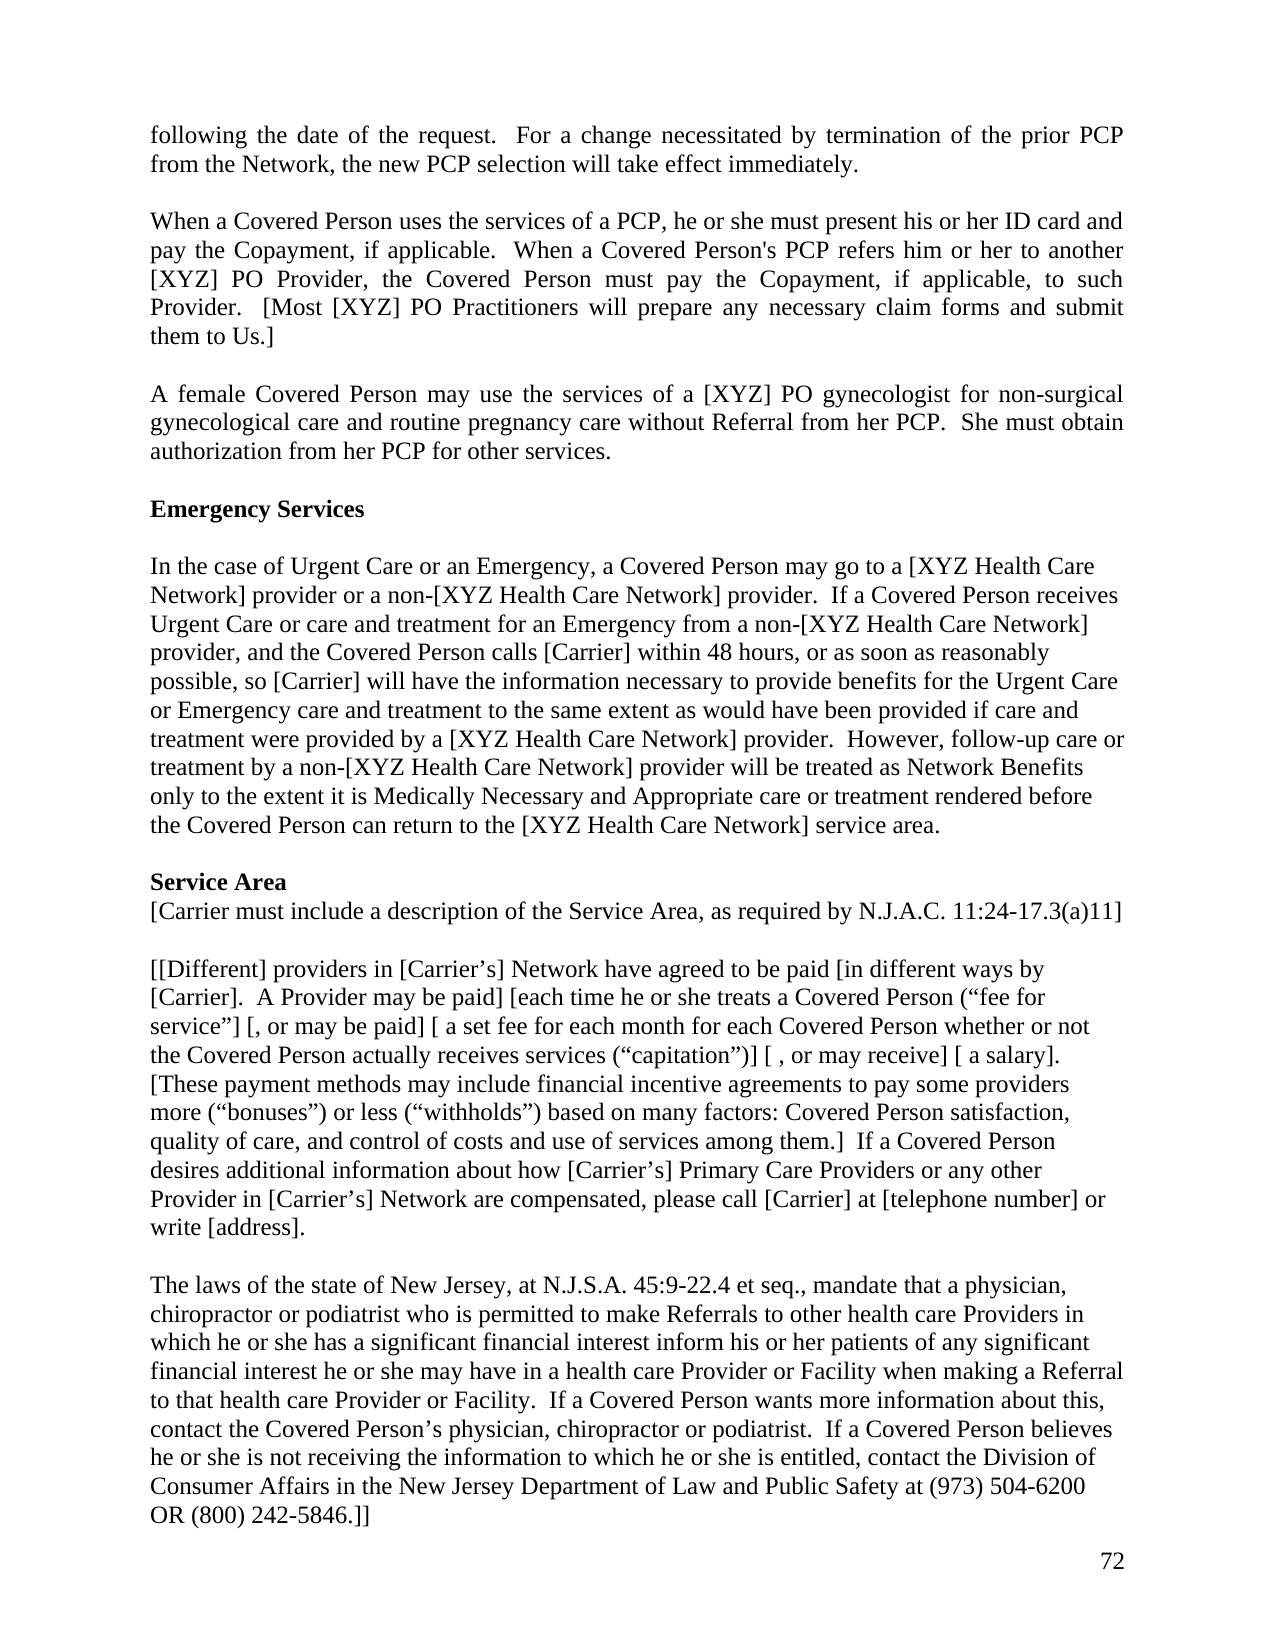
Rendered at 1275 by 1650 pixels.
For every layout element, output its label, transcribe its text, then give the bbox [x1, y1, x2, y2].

text A female Covered Person may use the services of a [XYZ] gynecologist for non-surgical gynecological care and routine pregnancy care without Referral from her PCP. She must obtain authorization from her PCP for other services. [150, 379, 1125, 465]
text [150, 120, 1125, 177]
text In the case of Urgent Care or an Emergency, a Covered Person may go to a [XYZ Health Care Network] provider or a non-[XYZ Health Care Network] provider. If a Covered Person receives Urgent Care or care and treatment for an Emergency from a non-[XYZ Health Care Network] provider, and the Covered Person calls [Carrier] within 48 hours, or as soon as reasonably possible, so [Carrier] will have the information necessary to provide benefits for the Urgent Care or Emergency care and treatment to the same extent as would have been provided if care and treatment were provided by a [XYZ Health Care Network] provider. However, follow-up care or treatment by a non-[XYZ Health Care Network] provider will be treated as Network Benefits only to the extent it is Medically Necessary and Appropriate care or treatment rendered before the Covered Person can return to the [XYZ Health Care Network] service area. [150, 551, 1125, 839]
text When a Covered Person uses the services of a PCP, he or she must present his or her ID card and pay the Copayment, if applicable. When a Covered Person's PCP refers him or her to another [XYZ] PO Provider, the Covered Person must pay the Copayment, if applicable, to such Provider. [Most [XYZ] PO Practitioners will prepare any necessary claim forms and submit them to Us.] [150, 206, 1125, 350]
text Service Area [150, 867, 1125, 896]
text [[Different] providers in [Carrier’s] Network have agreed to be paid [in different ways by [Carrier]. A Provider may be paid] [each time he or she treats a Covered Person (“fee for service”] [, or may be paid] [ a set fee for each month for each Covered Person whether or not the Covered Person actually receives services (“capitation”)] [ , or may receive] [ a salary]. [These payment methods may include financial incentive agreements to pay some providers more (“bonuses”) or less (“withholds”) based on many factors: Covered Person satisfaction, quality of care, and control of costs and use of services among them.] If a Covered Person desires additional information about how [Carrier’s] Primary Care Providers or any other Provider in [Carrier’s] Network are compensated, please call [Carrier] at [telephone number] or write [address]. [150, 954, 1125, 1241]
text Emergency Services [150, 494, 1125, 522]
text [Carrier must include a description of the Service Area, as required by N.J.A.C. 11:24-17.3(a)11] [150, 896, 1125, 925]
text The laws of the state of New Jersey, at N.J.S.A. 45:9-22.4 et seq., mandate that a physician, chiropractor or podiatrist who is permitted to make Referrals to other health care Providers in which he or she has a significant financial interest inform his or her patients of any significant financial interest he or she may have in a health care Provider or Facility when making a Referral to that health care Provider or Facility. If a Covered Person wants more information about this, contact the Covered Person’s physician, chiropractor or podiatrist. If a Covered Person believes he or she is not receiving the information to which he or she is entitled, contact the Division of Consumer Affairs in the New Jersey Department of Law and Public Safety at (973) 504-6200 OR (800) 242-5846.]] [150, 1270, 1125, 1529]
